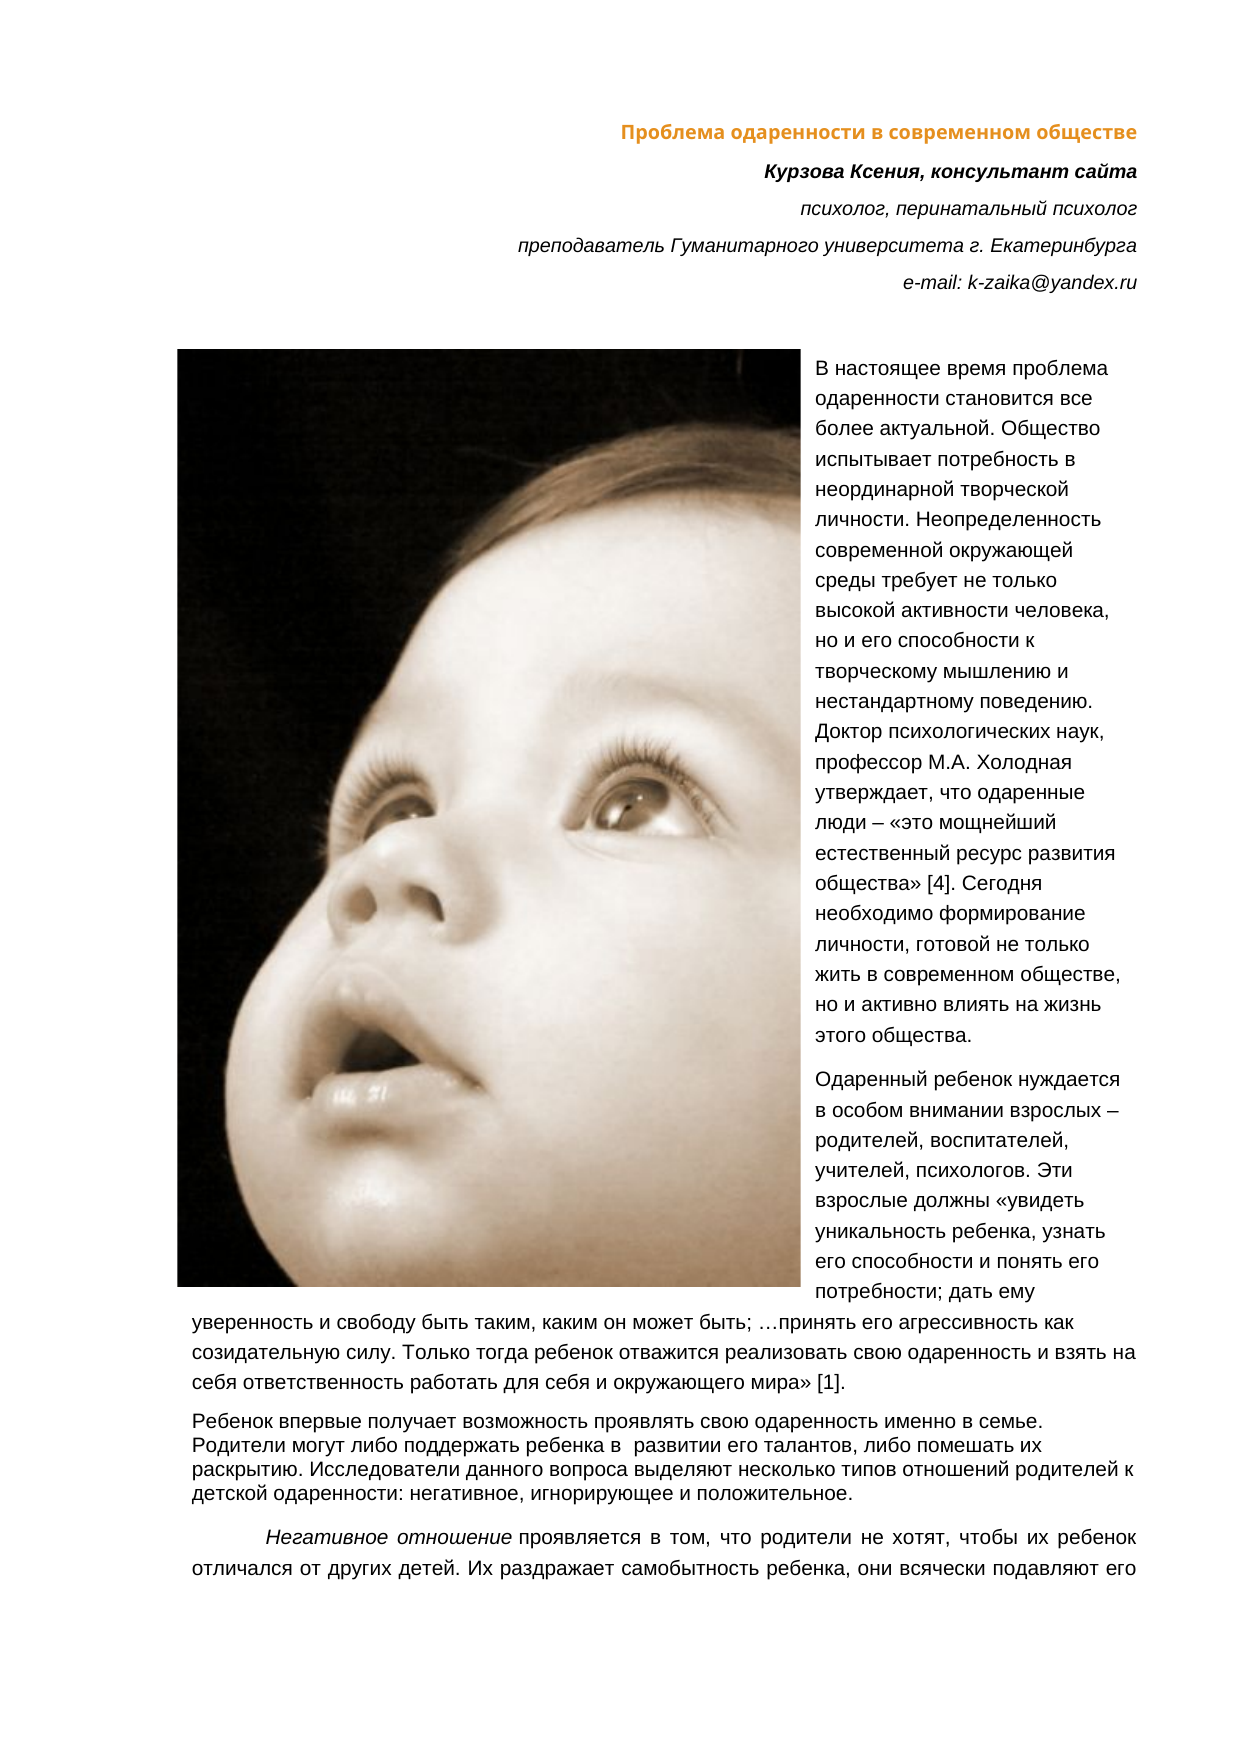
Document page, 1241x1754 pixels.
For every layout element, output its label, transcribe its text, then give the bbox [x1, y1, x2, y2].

text Курзова Ксения, консультант сайта [192, 159, 1137, 182]
text e-mail: k-zaika@yandex.ru [192, 271, 1137, 293]
text В настоящее время проблема одаренности становится все более актуальной. Общество испытывает потребность в неординарной творческой личности. Неопределенность современной окружающей среды требует не только высокой активности человека, но и его способности к творческому мышлению и нестандартному поведению. Доктор психологических наук, профессор М.А. Холодная утверждает, что одаренные люди – «это мощнейший естественный ресурс развития общества» [4]. Сегодня необходимо формирование личности, готовой не только жить в современном обществе, но и активно влиять на жизнь этого общества. [801, 349, 1137, 1046]
picture [177, 349, 801, 1287]
text Проблема одаренности в современном обществе [192, 118, 1137, 145]
text Одаренный ребенок нуждается в особом внимании взрослых – родителей, воспитателей, учителей, психологов. Эти взрослые должны «увидеть уникальность ребенка, узнать его способности и понять его потребности; дать ему уверенность и свободу быть таким, каким он может быть; …принять его агрессивность как созидательную силу. Только тогда ребенок отважится реализовать свою одаренность и взять на себя ответственность работать для себя и окружающего мира» [1]. [192, 1061, 1137, 1394]
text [192, 1519, 1137, 1579]
text Ребенок впервые получает возможность проявлять свою одаренность именно в семье. Родители могут либо поддержать ребенка в развитии его талантов, либо помешать их раскрытию. Исследователи данного вопроса выделяют несколько типов отношений родителей к детской одаренности: негативное, игнорирующее и положительное. [192, 1408, 1137, 1504]
text преподаватель Гуманитарного университета г. Екатеринбурга [192, 234, 1137, 256]
text психолог, перинатальный психолог [192, 197, 1137, 219]
